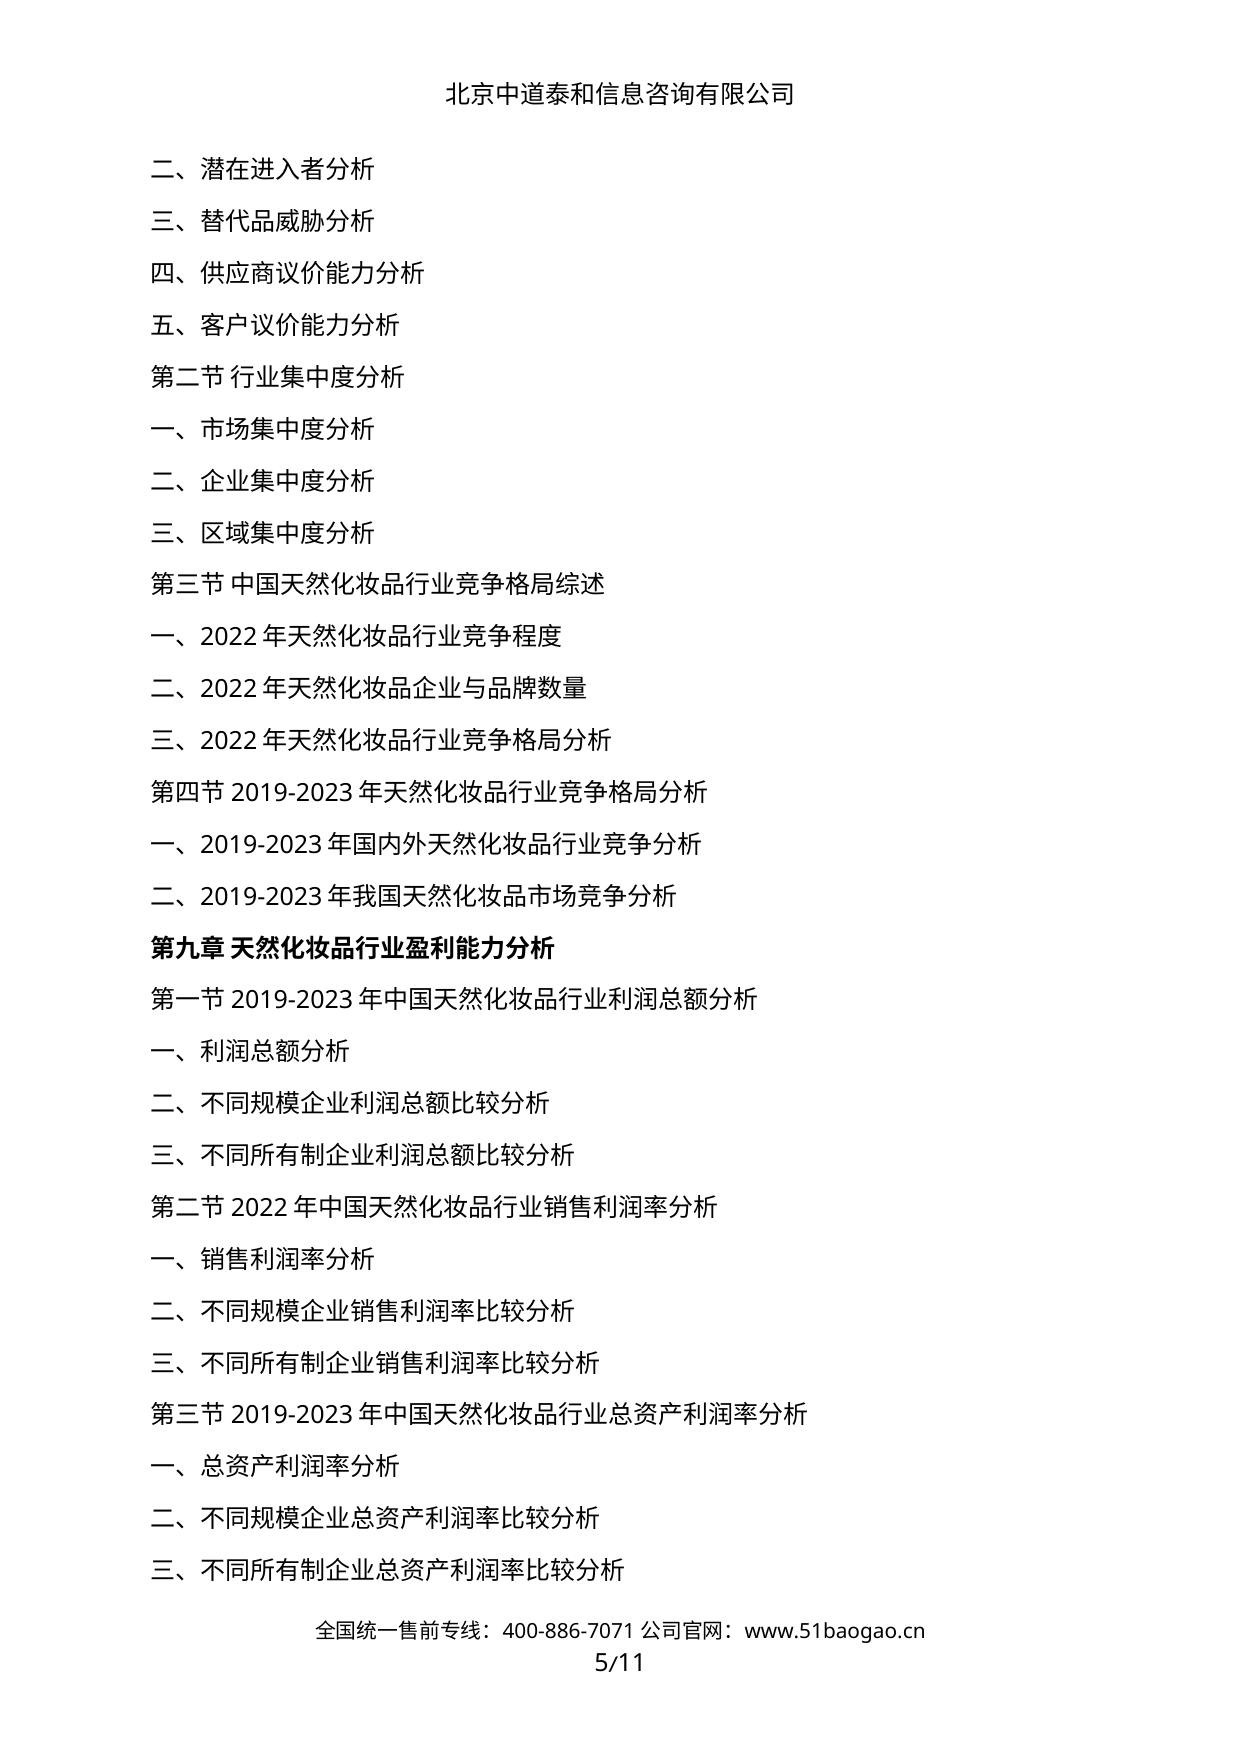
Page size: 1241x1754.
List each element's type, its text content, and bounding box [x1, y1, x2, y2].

text 二、不同规模企业总资产利润率比较分析 [150, 1499, 1090, 1535]
text 一、销售利润率分析 [150, 1239, 1090, 1276]
text 三、区域集中度分析 [150, 513, 1090, 549]
text 二、2019-2023年我国天然化妆品市场竞争分析 [150, 876, 1090, 912]
text 二、不同规模企业销售利润率比较分析 [150, 1291, 1090, 1327]
text 一、总资产利润率分析 [150, 1447, 1090, 1483]
text 第九章 天然化妆品行业盈利能力分析 [150, 928, 1090, 964]
text 第三节 2019-2023年中国天然化妆品行业总资产利润率分析 [150, 1395, 1090, 1431]
text 四、供应商议价能力分析 [150, 254, 1090, 290]
text 三、替代品威胁分析 [150, 202, 1090, 238]
text 三、不同所有制企业总资产利润率比较分析 [150, 1551, 1090, 1587]
text 第四节 2019-2023年天然化妆品行业竞争格局分析 [150, 772, 1090, 809]
text 三、不同所有制企业利润总额比较分析 [150, 1136, 1090, 1172]
text 第二节 2022年中国天然化妆品行业销售利润率分析 [150, 1187, 1090, 1224]
text 五、客户议价能力分析 [150, 306, 1090, 342]
text 第三节 中国天然化妆品行业竞争格局综述 [150, 565, 1090, 601]
text 二、潜在进入者分析 [150, 150, 1090, 186]
text 一、2019-2023年国内外天然化妆品行业竞争分析 [150, 824, 1090, 861]
text 三、2022年天然化妆品行业竞争格局分析 [150, 721, 1090, 757]
text 第一节 2019-2023年中国天然化妆品行业利润总额分析 [150, 980, 1090, 1016]
text 二、2022年天然化妆品企业与品牌数量 [150, 669, 1090, 705]
text 二、不同规模企业利润总额比较分析 [150, 1084, 1090, 1120]
text 一、市场集中度分析 [150, 409, 1090, 446]
text 三、不同所有制企业销售利润率比较分析 [150, 1343, 1090, 1379]
text 一、利润总额分析 [150, 1032, 1090, 1068]
text 一、2022年天然化妆品行业竞争程度 [150, 617, 1090, 653]
text 二、企业集中度分析 [150, 461, 1090, 497]
text 第二节 行业集中度分析 [150, 357, 1090, 394]
